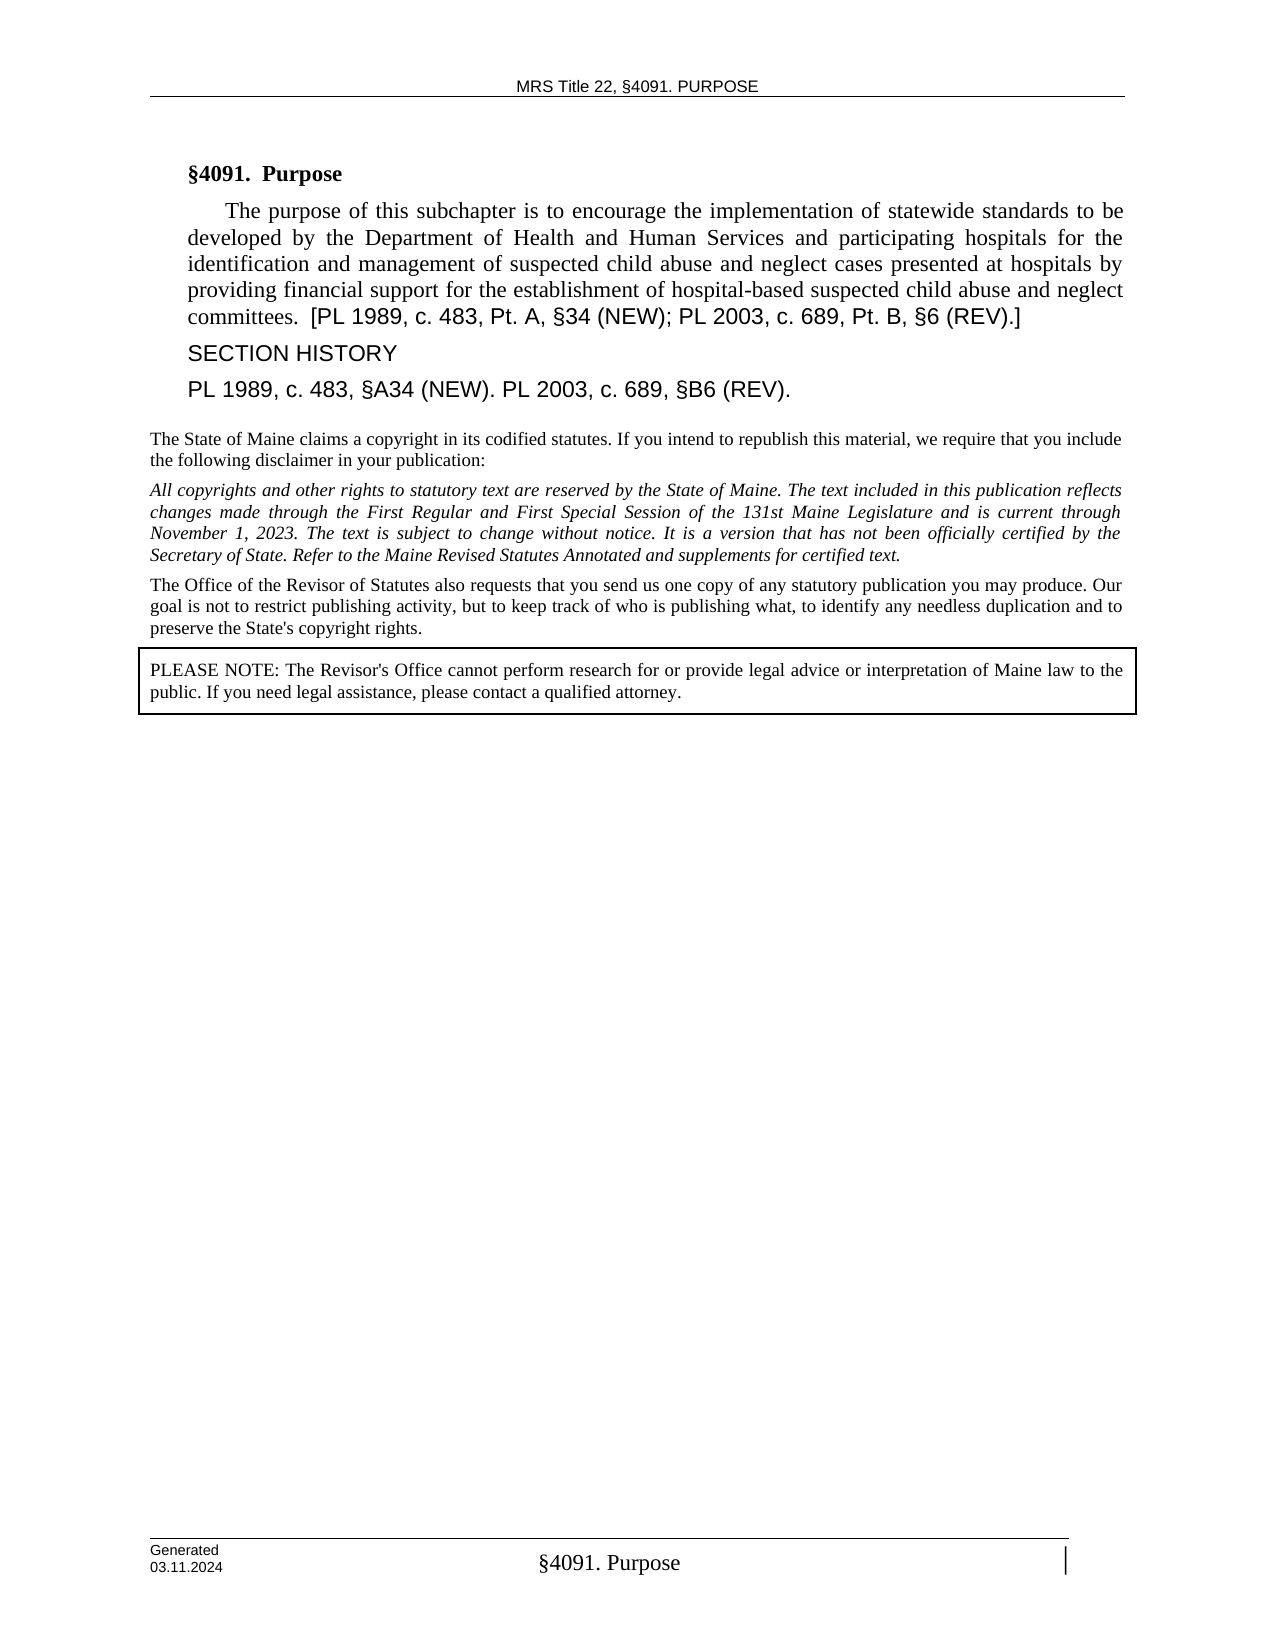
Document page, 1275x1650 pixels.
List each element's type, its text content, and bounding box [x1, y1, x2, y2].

text All copyrights and other rights to statutory text are reserved by the State of Maine. The text included in this publication reflects changes made through the First Regular and First Special Session of the 131st Maine Legislature and is current through November 1, 2023 . The text is subject to change without notice. It is a version that has not been officially certified by the Secretary of State. Refer to the Maine Revised Statutes Annotated and supplements for certified text. [150, 479, 1125, 565]
text The State of Maine claims a copyright in its codified statutes. If you intend to republish this material, we require that you include the following disclaimer in your publication: [150, 428, 1125, 471]
text The purpose of this subchapter is to encourage the implementation of statewide standards to be developed by the Department of Health and Human Services and participating hospitals for the identification and management of suspected child abuse and neglect cases presented at hospitals by providing financial support for the establishment of hospital-based suspected child abuse and neglect committees. [PL 1989, c. 483, Pt. A, §34 (NEW); PL 2003, c. 689, Pt. B, §6 (REV).] [187, 197, 1125, 329]
text PLEASE NOTE: The Revisor's Office cannot perform research for or provide legal advice or interpretation of Maine law to the public. If you need legal assistance, please contact a qualified attorney. [140, 649, 1135, 713]
text SECTION HISTORY [187, 339, 1125, 366]
text §4091. Purpose [187, 160, 1125, 187]
text PL 1989, c. 483, §A34 (NEW). PL 2003, c. 689, §B6 (REV). [187, 376, 1125, 403]
text The Office of the Revisor of Statutes also requests that you send us one copy of any statutory publication you may produce. Our goal is not to restrict publishing activity, but to keep track of who is publishing what, to identify any needless duplication and to preserve the State's copyright rights. [150, 574, 1125, 638]
